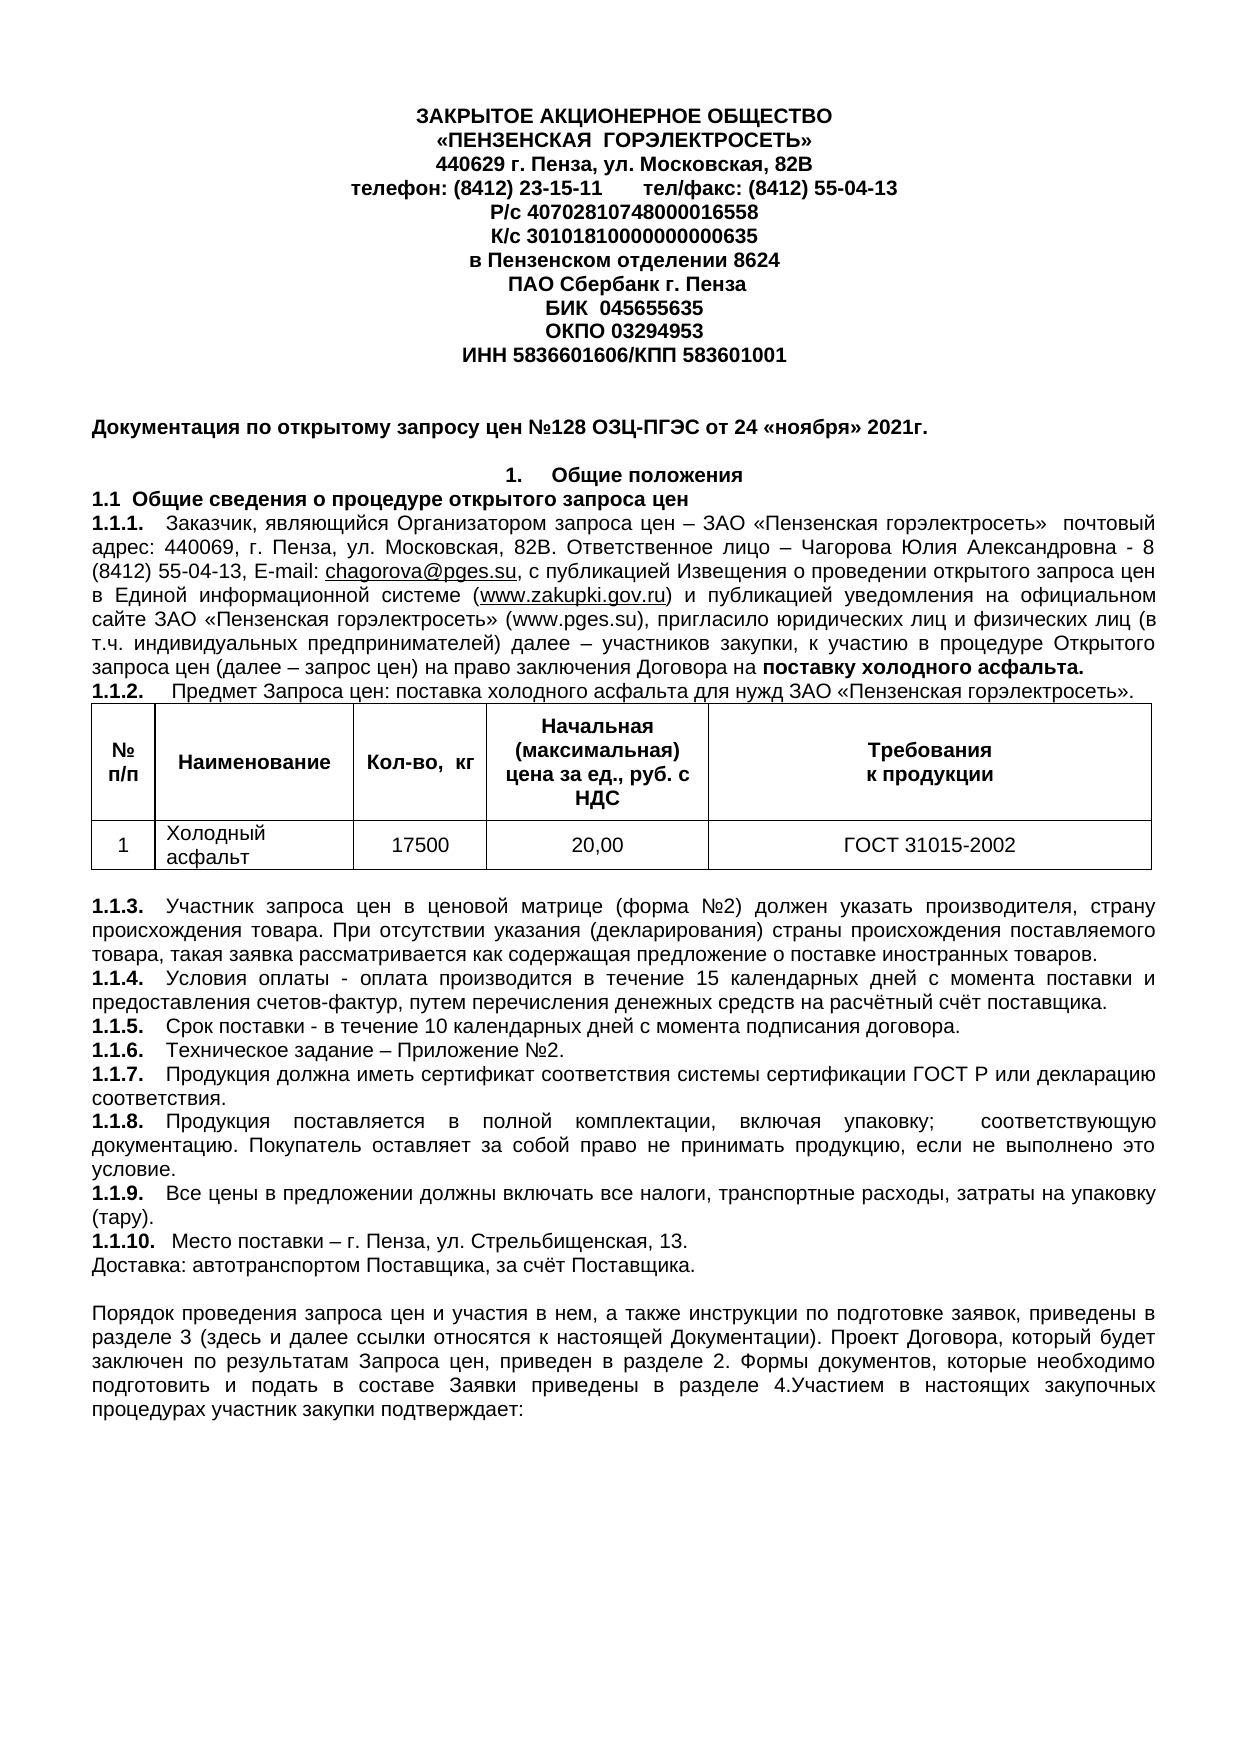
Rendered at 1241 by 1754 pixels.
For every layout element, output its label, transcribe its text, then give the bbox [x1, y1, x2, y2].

text в Пензенском отделении 8624 [92, 247, 1157, 271]
title . Пенза, ул. Московская, 82В [92, 152, 1157, 176]
title «ПЕНЗЕНСКАЯ ГОРЭЛЕКТРОСЕТЬ» [92, 128, 1157, 152]
text ОКПО 03294953 [92, 319, 1157, 343]
text БИК 045655635 [92, 295, 1157, 319]
subtitle 1. Общие положения [92, 463, 1157, 487]
text Доставка: автотранспортом Поставщика, за счёт Поставщика. [92, 1253, 1157, 1277]
text ПАО Сбербанк г. Пенза [92, 271, 1157, 295]
table_header Кол-во, кг [354, 704, 486, 820]
table_cell 20,00 [487, 821, 708, 869]
title ЗАКРЫТОЕ АКЦИОНЕРНОЕ ОБЩЕСТВО [92, 104, 1157, 128]
list Техническое задание – Приложение №2. [92, 1037, 1157, 1061]
table_cell ГОСТ 31015-2002 [709, 821, 1151, 869]
text ИНН 5836601606/КПП 583601001 [92, 343, 1157, 367]
text К/с 30101810000000000635 [92, 223, 1157, 247]
list Заказчик, являющийся Организатором запроса цен – ЗАО «Пензенская горэлектросеть» почтовый адрес: 440069, г. Пенза, ул. Московская, 82В. Ответственное лицо – Чагорова Юлия Александровна - 8 (8412) 55-04-13, E-mail: chagorova@pges.su, с публикацией Извещения о проведении открытого запроса цен в Единой информационной системе (www.zakupki.gov.ru) и публикацией уведомления на официальном сайте ЗАО «Пензенская горэлектросеть» (www.pges.su), пригласило юридических лиц и физических лиц (в т.ч. индивидуальных предпринимателей) далее – участников закупки, к участию в процедуре Открытого запроса цен (далее – запрос цен) на право заключения Договора на поставку холодного асфальта. [92, 511, 1157, 679]
list Продукция должна иметь сертификат соответствия системы сертификации ГОСТ Р или декларацию соответствия. [92, 1061, 1157, 1109]
table_header Начальная (максимальная) цена за ед., руб. с НДС [487, 704, 708, 820]
list Условия оплаты - оплата производится в течение 15 календарных дней с момента поставки и предоставления счетов-фактур, путем перечисления денежных средств на расчётный счёт поставщика. [92, 966, 1157, 1013]
list Срок поставки - в течение 10 календарных дней с момента подписания договора. [92, 1013, 1157, 1037]
list Все цены в предложении должны включать все налоги, транспортные расходы, затраты на упаковку (тару). [92, 1181, 1157, 1229]
list Предмет Запроса цен: поставка холодного асфальта для нужд ЗАО «Пензенская горэлектросеть». [92, 679, 1157, 703]
table_cell Холодный асфальт [156, 821, 353, 869]
list Место поставки – г. Пенза, ул. Стрельбищенская, 13. [92, 1229, 1157, 1253]
table_header Требования к продукции [709, 704, 1151, 820]
text Р/с 40702810748000016558 [92, 199, 1157, 223]
list Продукция поставляется в полной комплектации, включая упаковку; соответствующую документацию. Покупатель оставляет за собой право не принимать продукцию, если не выполнено это условие. [92, 1109, 1157, 1181]
table_cell 1 [92, 821, 154, 869]
table_cell 17500 [354, 821, 486, 869]
table_header Наименование [156, 704, 353, 820]
list Участник запроса цен в ценовой матрице (форма №2) должен указать производителя, страну происхождения товара. При отсутствии указания (декларирования) страны происхождения поставляемого товара, такая заявка рассматривается как содержащая предложение о поставке иностранных товаров. [92, 894, 1157, 966]
text Документация по открытому запросу цен №128 ОЗЦ-ПГЭС от 24 «ноября» 2021г. [92, 415, 1157, 439]
title телефон: (8412) 23-15-11 тел/факс: (8412) 55-04-13 [92, 176, 1157, 199]
subtitle 1.1 Общие сведения о процедуре открытого запроса цен [92, 487, 1157, 511]
text Порядок проведения запроса цен и участия в нем, а также инструкции по подготовке заявок, приведены в разделе 3 (здесь и далее ссылки относятся к настоящей Документации). Проект Договора, который будет заключен по результатам Запроса цен, приведен в разделе 2. Формы документов, которые необходимо подготовить и подать в составе Заявки приведены в разделе 4.Участием в настоящих закупочных процедурах участник закупки подтверждает: [92, 1301, 1157, 1421]
table_header № п/п [92, 704, 154, 820]
